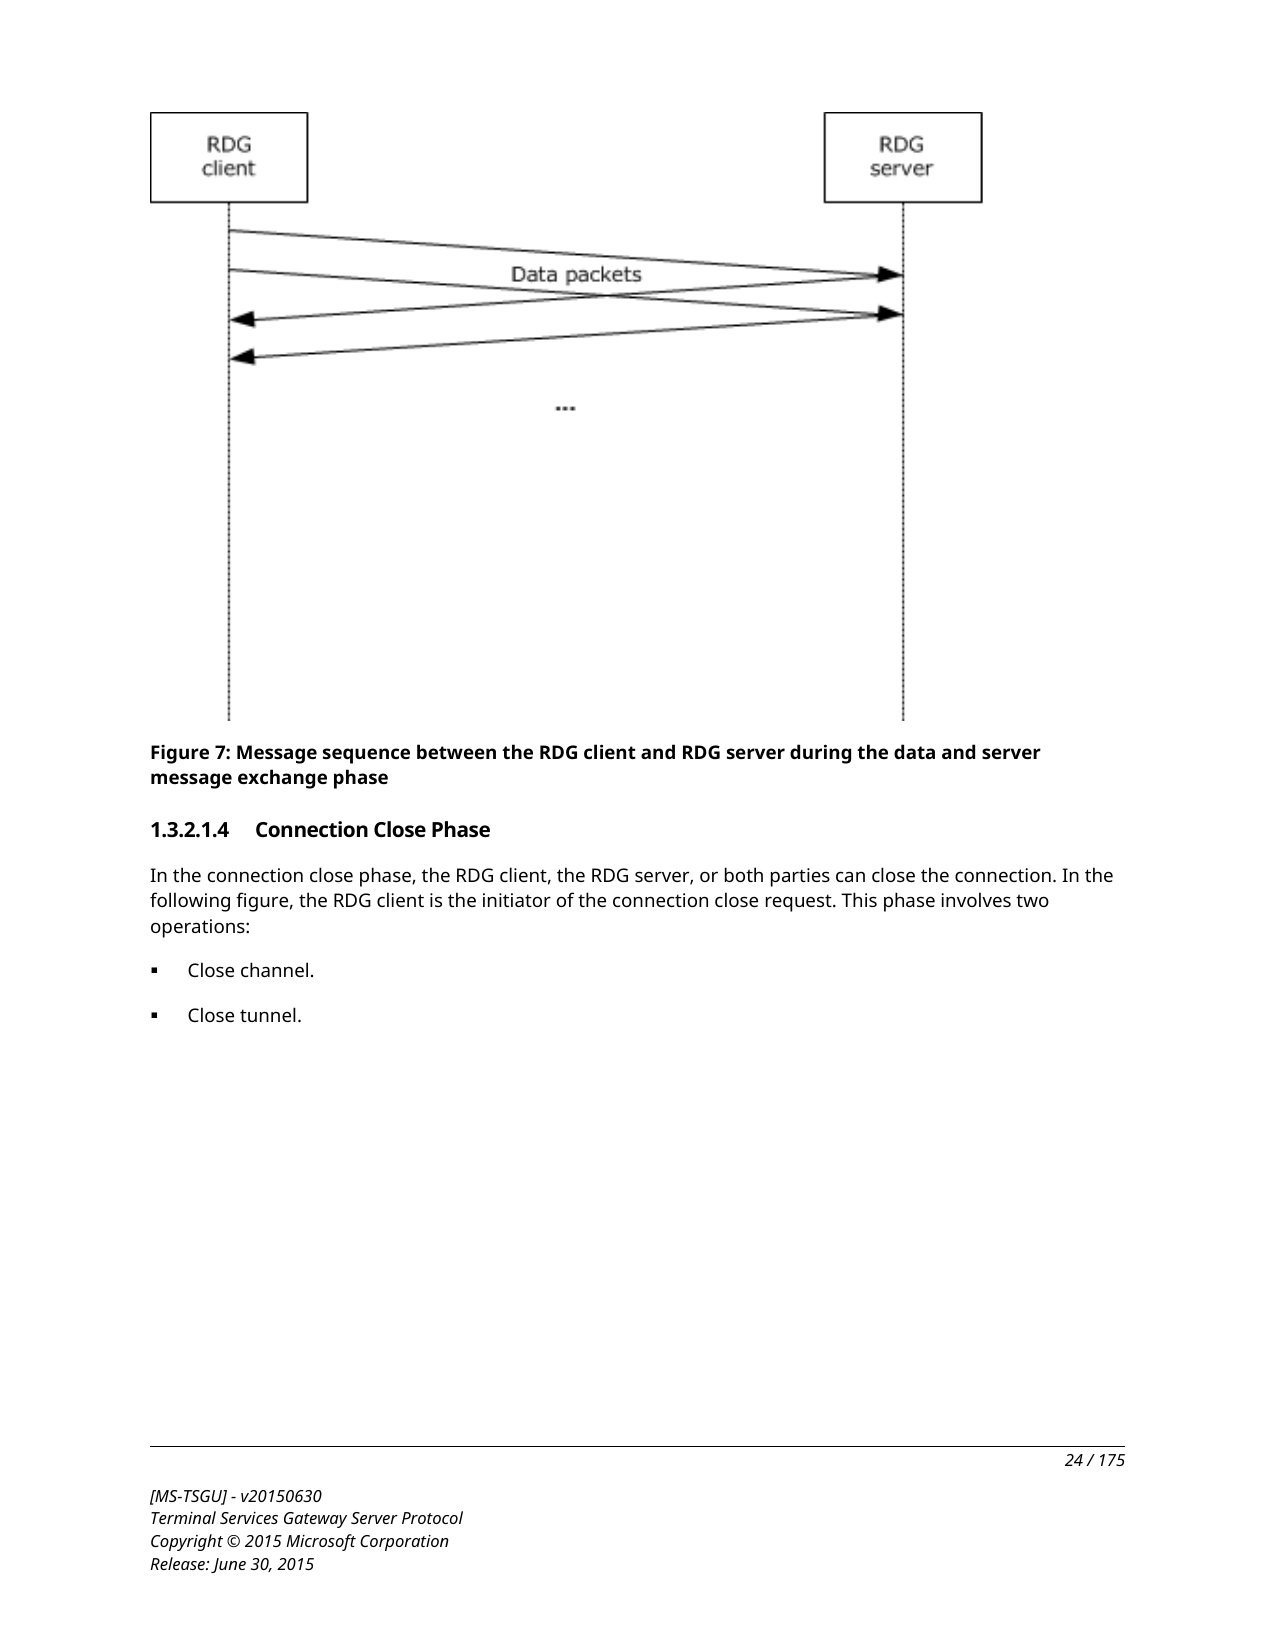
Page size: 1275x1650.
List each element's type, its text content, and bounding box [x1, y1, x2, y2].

list Close channel. [150, 958, 1125, 983]
list Close tunnel. [150, 1002, 1125, 1027]
subtitle Connection Close Phase [150, 815, 1125, 843]
text In the connection close phase, the RDG client, the RDG server, or both parties can close the connection. In the following figure, the RDG client is the initiator of the connection close request. This phase involves two operations: [150, 862, 1125, 939]
